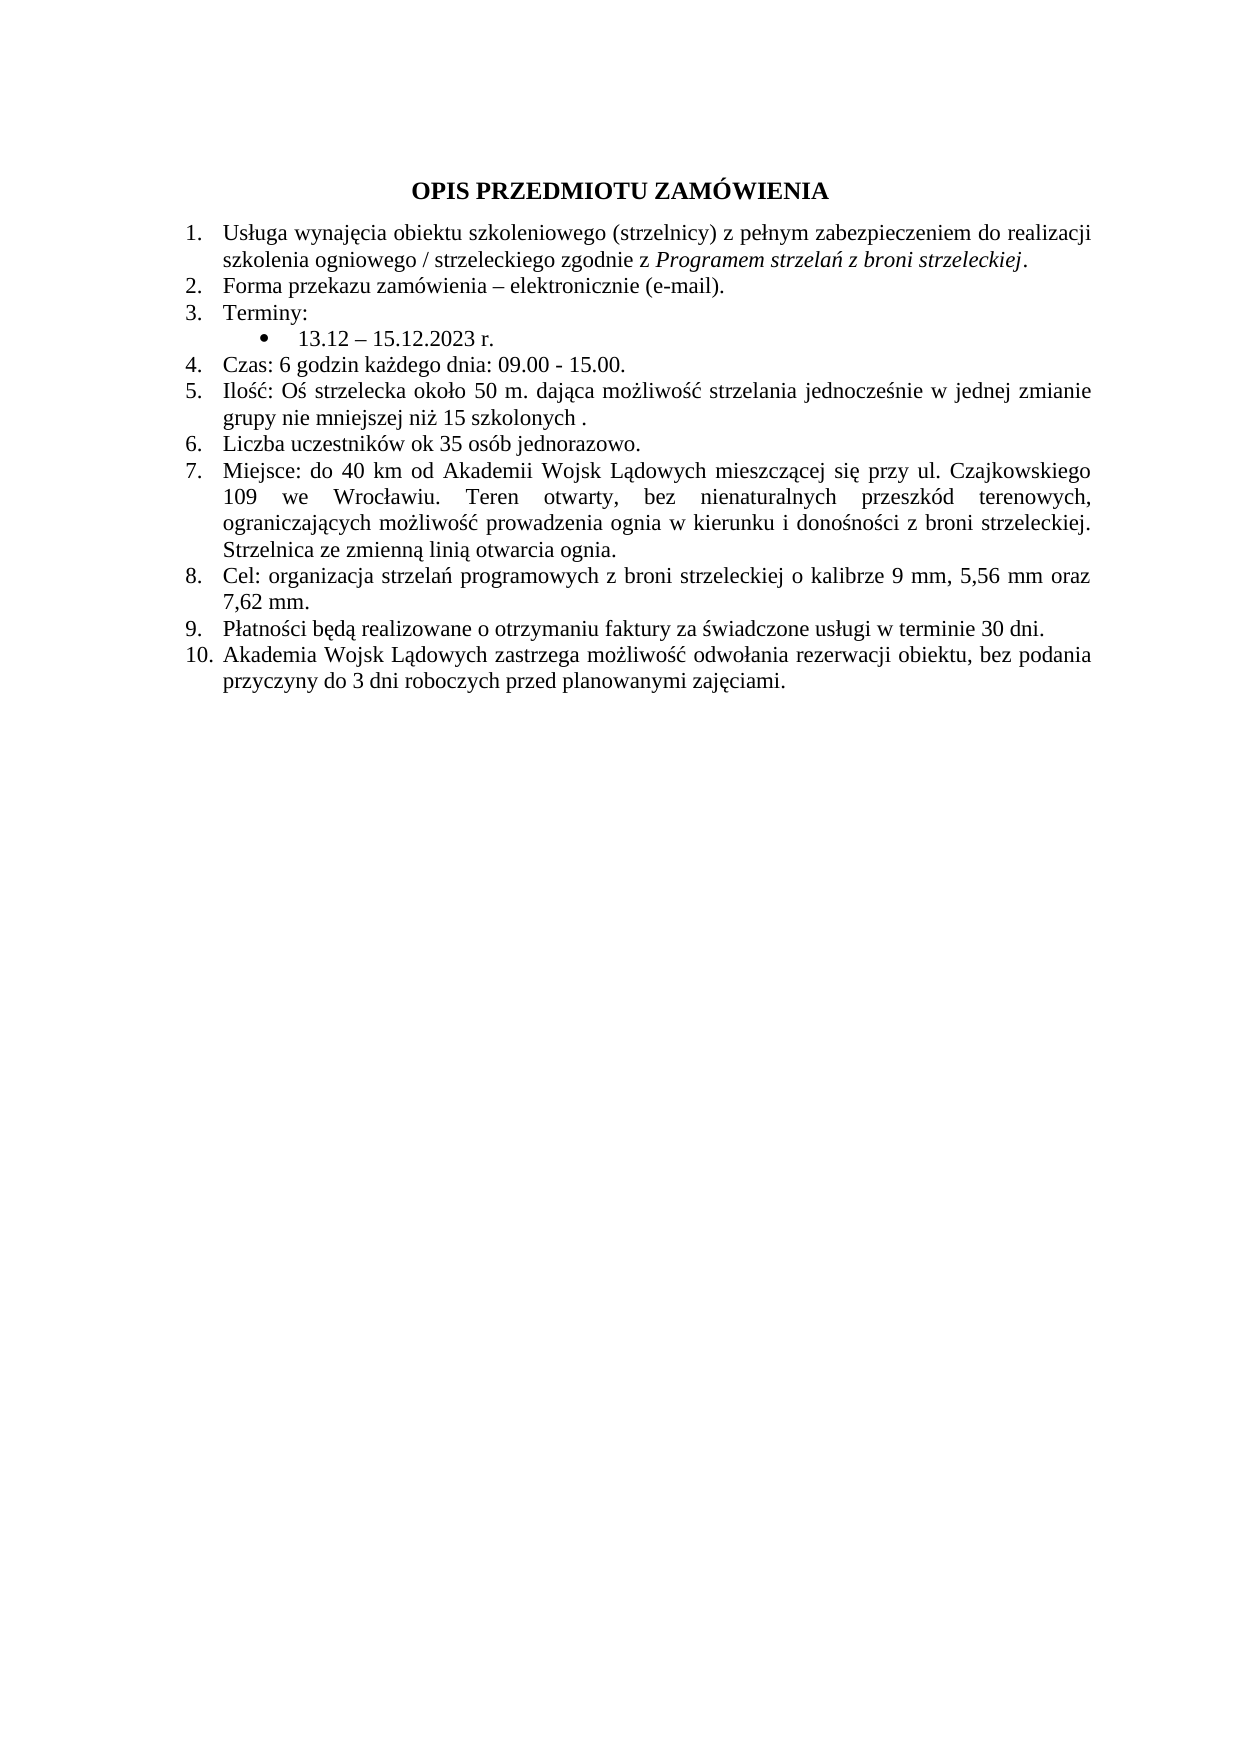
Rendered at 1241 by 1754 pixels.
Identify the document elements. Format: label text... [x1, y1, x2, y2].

list Usługa wynajęcia obiektu szkoleniowego (strzelnicy) z pełnym zabezpieczeniem do realizacji szkolenia ogniowego / strzeleckiego zgodnie z Programem strzelań z broni strzeleckiej. [185, 219, 1093, 272]
text OPIS PRZEDMIOTU ZAMÓWIENIA [148, 176, 1093, 205]
list Forma przekazu zamówienia – elektronicznie (e-mail). [185, 272, 1093, 298]
list Liczba uczestników ok 35 osób jednorazowo. [185, 430, 1093, 457]
list Akademia Wojsk Lądowych zastrzega możliwość odwołania rezerwacji obiektu, bez podania przyczyny do 3 dni roboczych przed planowanymi zajęciami. [185, 641, 1093, 694]
list Czas: 6 godzin każdego dnia: 09.00 - 15.00. [185, 351, 1093, 378]
list Cel: organizacja strzelań programowych z broni strzeleckiej o kalibrze 9 mm, 5,56 mm oraz 7,62 mm. [185, 562, 1093, 615]
list Terminy: [185, 298, 1093, 325]
list Płatności będą realizowane o otrzymaniu faktury za świadczone usługi w terminie 30 dni. [185, 615, 1093, 641]
list 13.12 – 15.12.2023 r. [260, 325, 1093, 351]
list Ilość: Oś strzelecka około 50 m. dająca możliwość strzelania jednocześnie w jednej zmianie grupy nie mniejszej niż 15 szkolonych . [185, 378, 1093, 430]
list Miejsce: do 40 km od Akademii Wojsk Lądowych mieszczącej się przy ul. Czajkowskiego 109 we Wrocławiu. Teren otwarty, bez nienaturalnych przeszkód terenowych, ograniczających możliwość prowadzenia ognia w kierunku i donośności z broni strzeleckiej. Strzelnica ze zmienną linią otwarcia ognia. [185, 457, 1093, 562]
